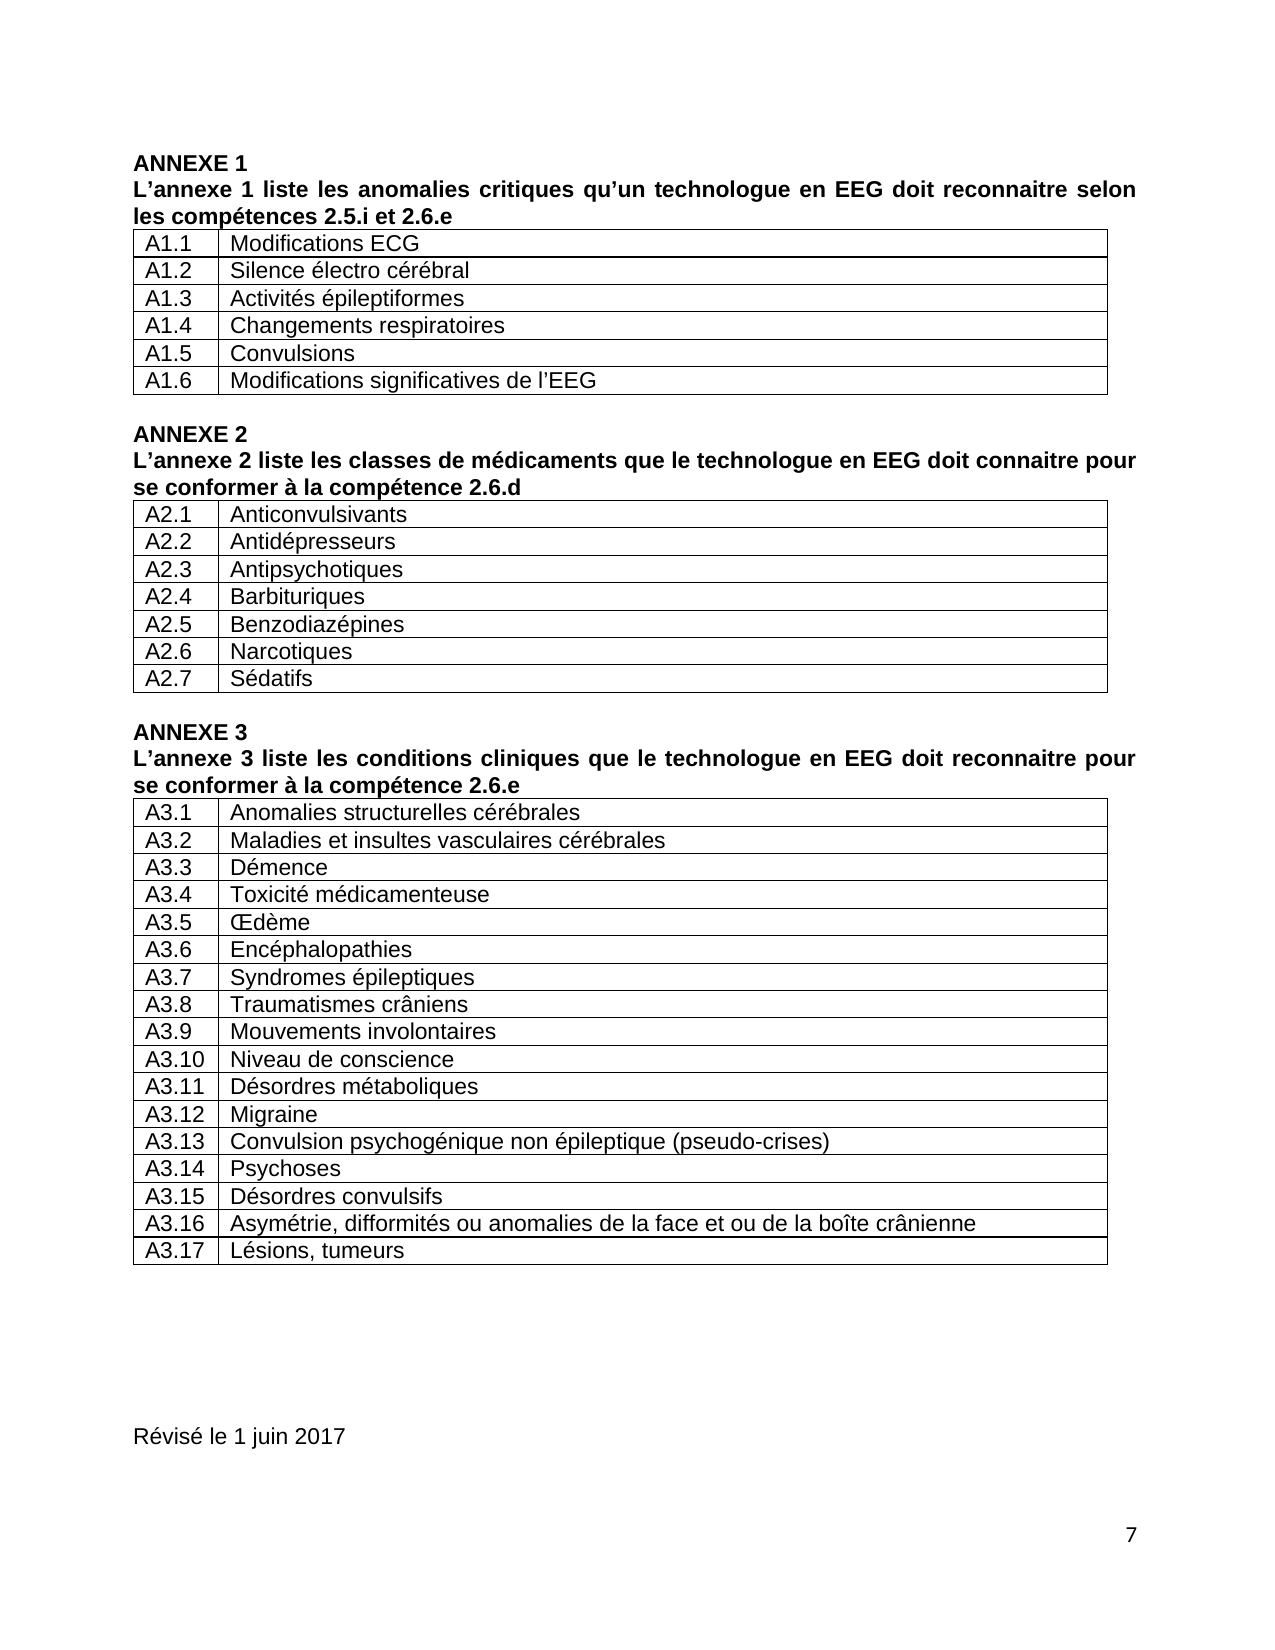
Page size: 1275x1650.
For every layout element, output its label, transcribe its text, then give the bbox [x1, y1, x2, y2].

table_cell Toxicité médicamenteuse [219, 881, 1107, 908]
text ANNEXE 3 [133, 719, 1137, 745]
table_cell A2.7 [134, 665, 218, 692]
table_cell A2.4 [134, 583, 218, 609]
table_header Modifications ECG [219, 230, 1107, 256]
table_cell Syndromes épileptiques [219, 964, 1107, 990]
table_cell A1.6 [134, 367, 218, 393]
text ANNEXE 1 [133, 150, 1137, 176]
table_cell Changements respiratoires [219, 312, 1107, 339]
table_cell A2.3 [134, 556, 218, 582]
table_cell A3.14 [134, 1155, 218, 1182]
table_cell Asymétrie, difformités ou anomalies de la face et ou de la boîte crânienne [219, 1210, 1107, 1236]
table_cell A3.12 [134, 1101, 218, 1127]
table_cell A1.5 [134, 340, 218, 366]
table_cell A3.7 [134, 964, 218, 990]
table_cell A3.6 [134, 936, 218, 962]
table_cell A3.2 [134, 827, 218, 853]
text L’annexe 1 liste les anomalies critiques qu’un technologue en EEG doit reconnaitre selon les compétences 2.5.i et 2.6.e [133, 176, 1137, 229]
table_cell Niveau de conscience [219, 1046, 1107, 1072]
table_cell Migraine [219, 1101, 1107, 1127]
table_cell Antipsychotiques [219, 556, 1107, 582]
table_cell Traumatismes crâniens [219, 991, 1107, 1017]
table_cell Convulsion psychogénique non épileptique (pseudo-crises) [219, 1128, 1107, 1154]
table_cell Désordres convulsifs [219, 1183, 1107, 1209]
table_cell Convulsions [219, 340, 1107, 366]
table_cell Antidépresseurs [219, 528, 1107, 555]
table_cell Œdème [219, 909, 1107, 935]
text L’annexe 3 liste les conditions cliniques que le technologue en EEG doit reconnaitre pour se conformer à la compétence 2.6.e [133, 745, 1137, 798]
table_cell A3.17 [134, 1238, 218, 1264]
table_header Anticonvulsivants [219, 501, 1107, 527]
table_header A1.1 [134, 230, 218, 256]
table_cell A3.16 [134, 1210, 218, 1236]
table_cell A2.2 [134, 528, 218, 555]
table_cell A1.2 [134, 258, 218, 284]
table_cell Désordres métaboliques [219, 1073, 1107, 1099]
table_cell Barbituriques [219, 583, 1107, 609]
table_header A2.1 [134, 501, 218, 527]
table_cell A3.5 [134, 909, 218, 935]
table_cell A3.15 [134, 1183, 218, 1209]
table_cell Benzodiazépines [219, 611, 1107, 637]
table_cell A3.8 [134, 991, 218, 1017]
table_cell Sédatifs [219, 665, 1107, 692]
table_cell Silence électro cérébral [219, 258, 1107, 284]
table_cell Démence [219, 854, 1107, 880]
table_cell Narcotiques [219, 638, 1107, 664]
table_header A3.1 [134, 799, 218, 826]
text L’annexe 2 liste les classes de médicaments que le technologue en EEG doit connaitre pour se conformer à la compétence 2.6.d [133, 447, 1137, 500]
table_cell A2.6 [134, 638, 218, 664]
table_header Anomalies structurelles cérébrales [219, 799, 1107, 826]
text Révisé le 1 juin 2017 [133, 1423, 1137, 1449]
table_cell Modifications significatives de l’EEG [219, 367, 1107, 393]
table_cell A1.3 [134, 285, 218, 311]
table_cell A3.4 [134, 881, 218, 908]
table_cell Activités épileptiformes [219, 285, 1107, 311]
table_cell Encéphalopathies [219, 936, 1107, 962]
table_cell Psychoses [219, 1155, 1107, 1182]
table_cell Maladies et insultes vasculaires cérébrales [219, 827, 1107, 853]
table_cell A3.9 [134, 1018, 218, 1045]
table_cell Mouvements involontaires [219, 1018, 1107, 1045]
table_cell A3.11 [134, 1073, 218, 1099]
table_cell A3.3 [134, 854, 218, 880]
table_cell Lésions, tumeurs [219, 1238, 1107, 1264]
table_cell A3.10 [134, 1046, 218, 1072]
table_cell A1.4 [134, 312, 218, 339]
table_cell A2.5 [134, 611, 218, 637]
table_cell A3.13 [134, 1128, 218, 1154]
text ANNEXE 2 [133, 421, 1137, 447]
